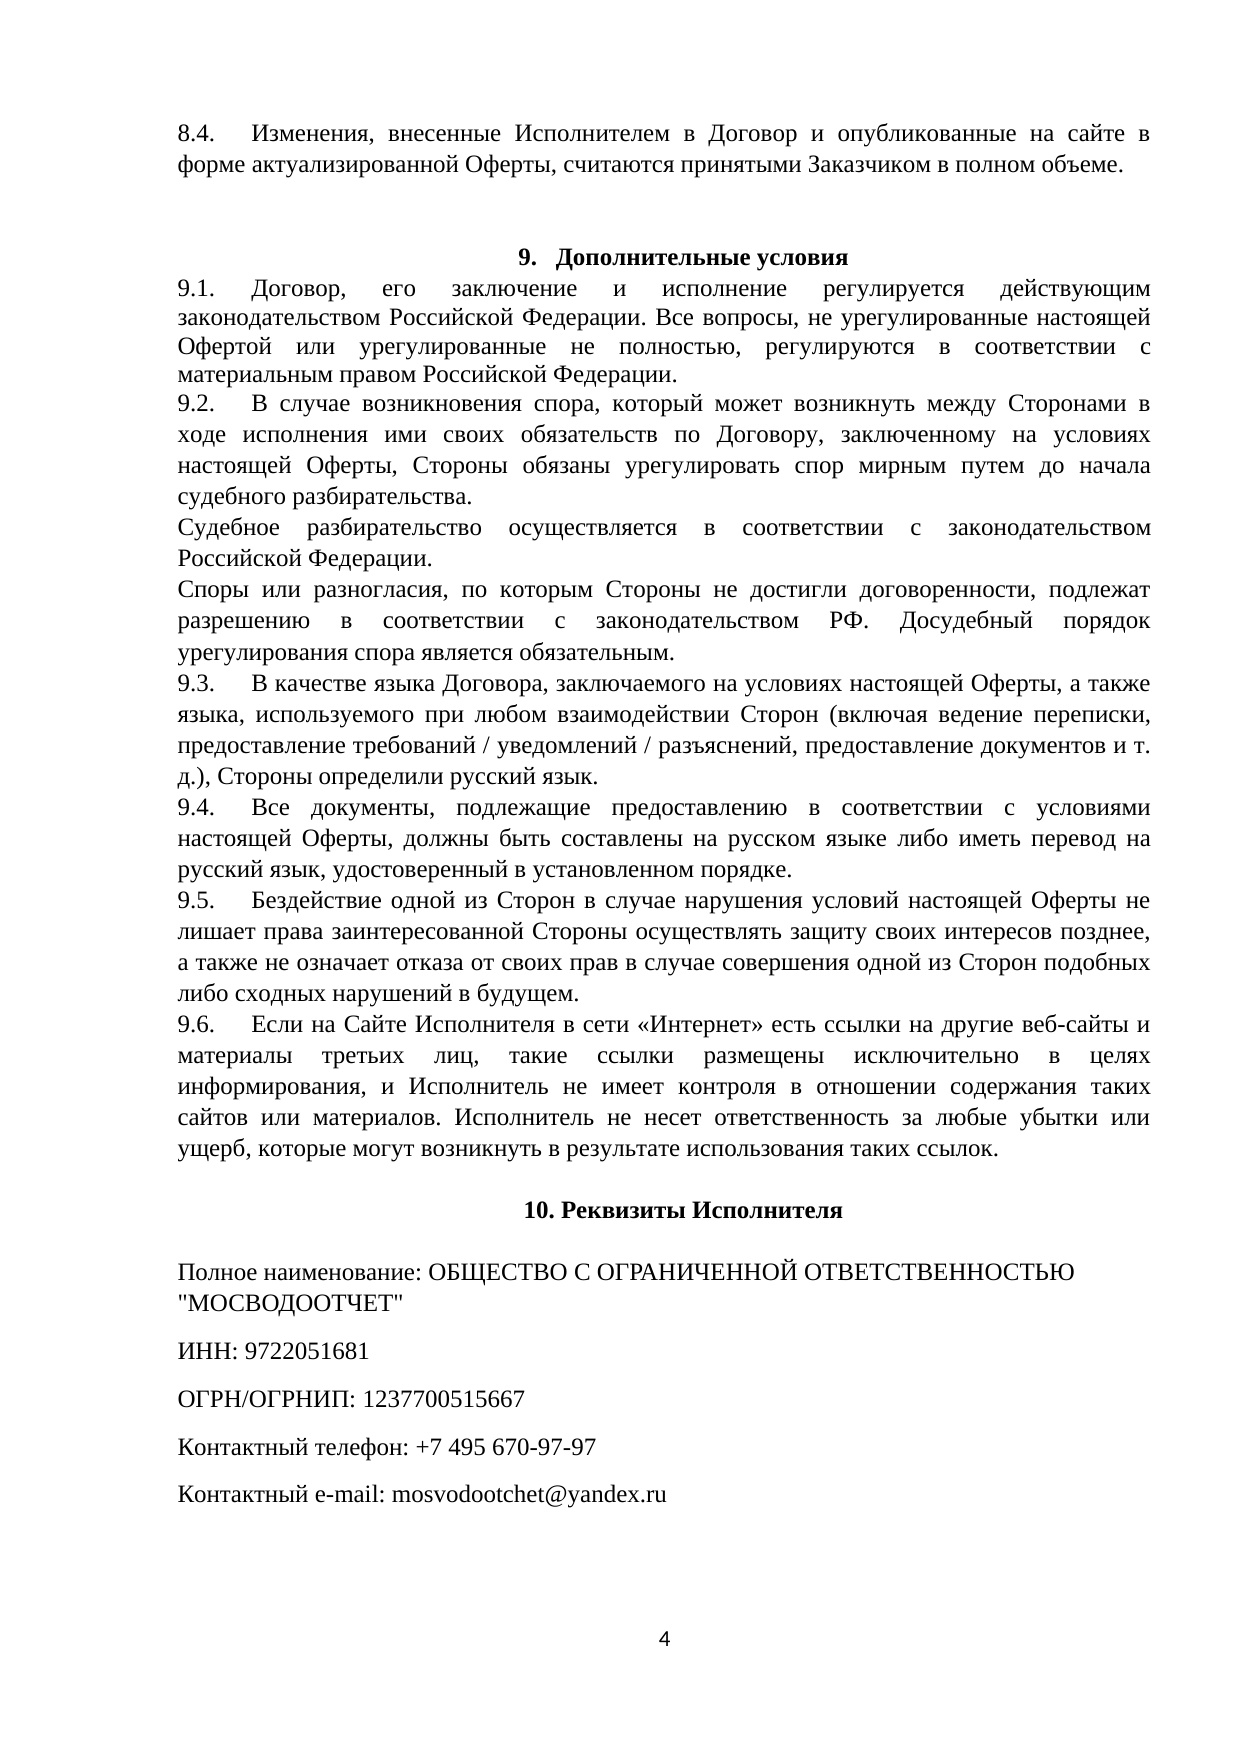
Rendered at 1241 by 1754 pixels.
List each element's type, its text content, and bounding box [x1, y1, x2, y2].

list В качестве языка Договора, заключаемого на условиях настоящей Оферты, а также языка, используемого при любом взаимодействии Сторон (включая ведение переписки, предоставление требований / уведомлений / разъяснений, предоставление документов и т. д.), Стороны определили русский язык. [177, 668, 1152, 789]
list Договор, его заключение и исполнение регулируется действующим законодательством Российской Федерации. Все вопросы, не урегулированные настоящей Офертой или урегулированные не полностью, регулируются в соответствии с материальным правом Российской Федерации. [177, 273, 1152, 388]
list Судебное разбирательство осуществляется в соответствии с законодательством Российской Федерации. [177, 512, 1152, 572]
list Дополнительные условия [215, 242, 1152, 271]
list Реквизиты Исполнителя [215, 1195, 1152, 1224]
list Изменения, внесенные Исполнителем в Договор и опубликованные на сайте в форме актуализированной Оферты, считаются принятыми Заказчиком в полном объеме. [177, 118, 1152, 178]
list Если на Сайте Исполнителя в сети «Интернет» есть ссылки на другие веб-сайты и материалы третьих лиц, такие ссылки размещены исключительно в целях информирования, и Исполнитель не имеет контроля в отношении содержания таких сайтов или материалов. Исполнитель не несет ответственность за любые убытки или ущерб, которые могут возникнуть в результате использования таких ссылок. [177, 1009, 1152, 1162]
text ОГРН/ОГРНИП: 1237700515667 [177, 1384, 1152, 1413]
text Контактный телефон: +7 495 670-97-97 [177, 1432, 1152, 1460]
list Бездействие одной из Сторон в случае нарушения условий настоящей Оферты не лишает права заинтересованной Стороны осуществлять защиту своих интересов позднее, а также не означает отказа от своих прав в случае совершения одной из Сторон подобных либо сходных нарушений в будущем. [177, 885, 1152, 1007]
text Полное наименование: ОБЩЕСТВО С ОГРАНИЧЕННОЙ ОТВЕТСТВЕННОСТЬЮ "МОСВОДООТЧЕТ" [177, 1257, 1152, 1317]
list В случае возникновения спора, который может возникнуть между Сторонами в ходе исполнения ими своих обязательств по Договору, заключенному на условиях настоящей Оферты, Стороны обязаны урегулировать спор мирным путем до начала судебного разбирательства. [177, 388, 1152, 510]
list Споры или разногласия, по которым Стороны не достигли договоренности, подлежат разрешению в соответствии с законодательством РФ. Досудебный порядок урегулирования спора является обязательным. [177, 574, 1152, 665]
list Все документы, подлежащие предоставлению в соответствии с условиями настоящей Оферты, должны быть составлены на русском языке либо иметь перевод на русский язык, удостоверенный в установленном порядке. [177, 792, 1152, 883]
text ИНН: 9722051681 [177, 1336, 1152, 1365]
text Контактный e-mail: mosvodootchet@yandex.ru [177, 1479, 1152, 1508]
